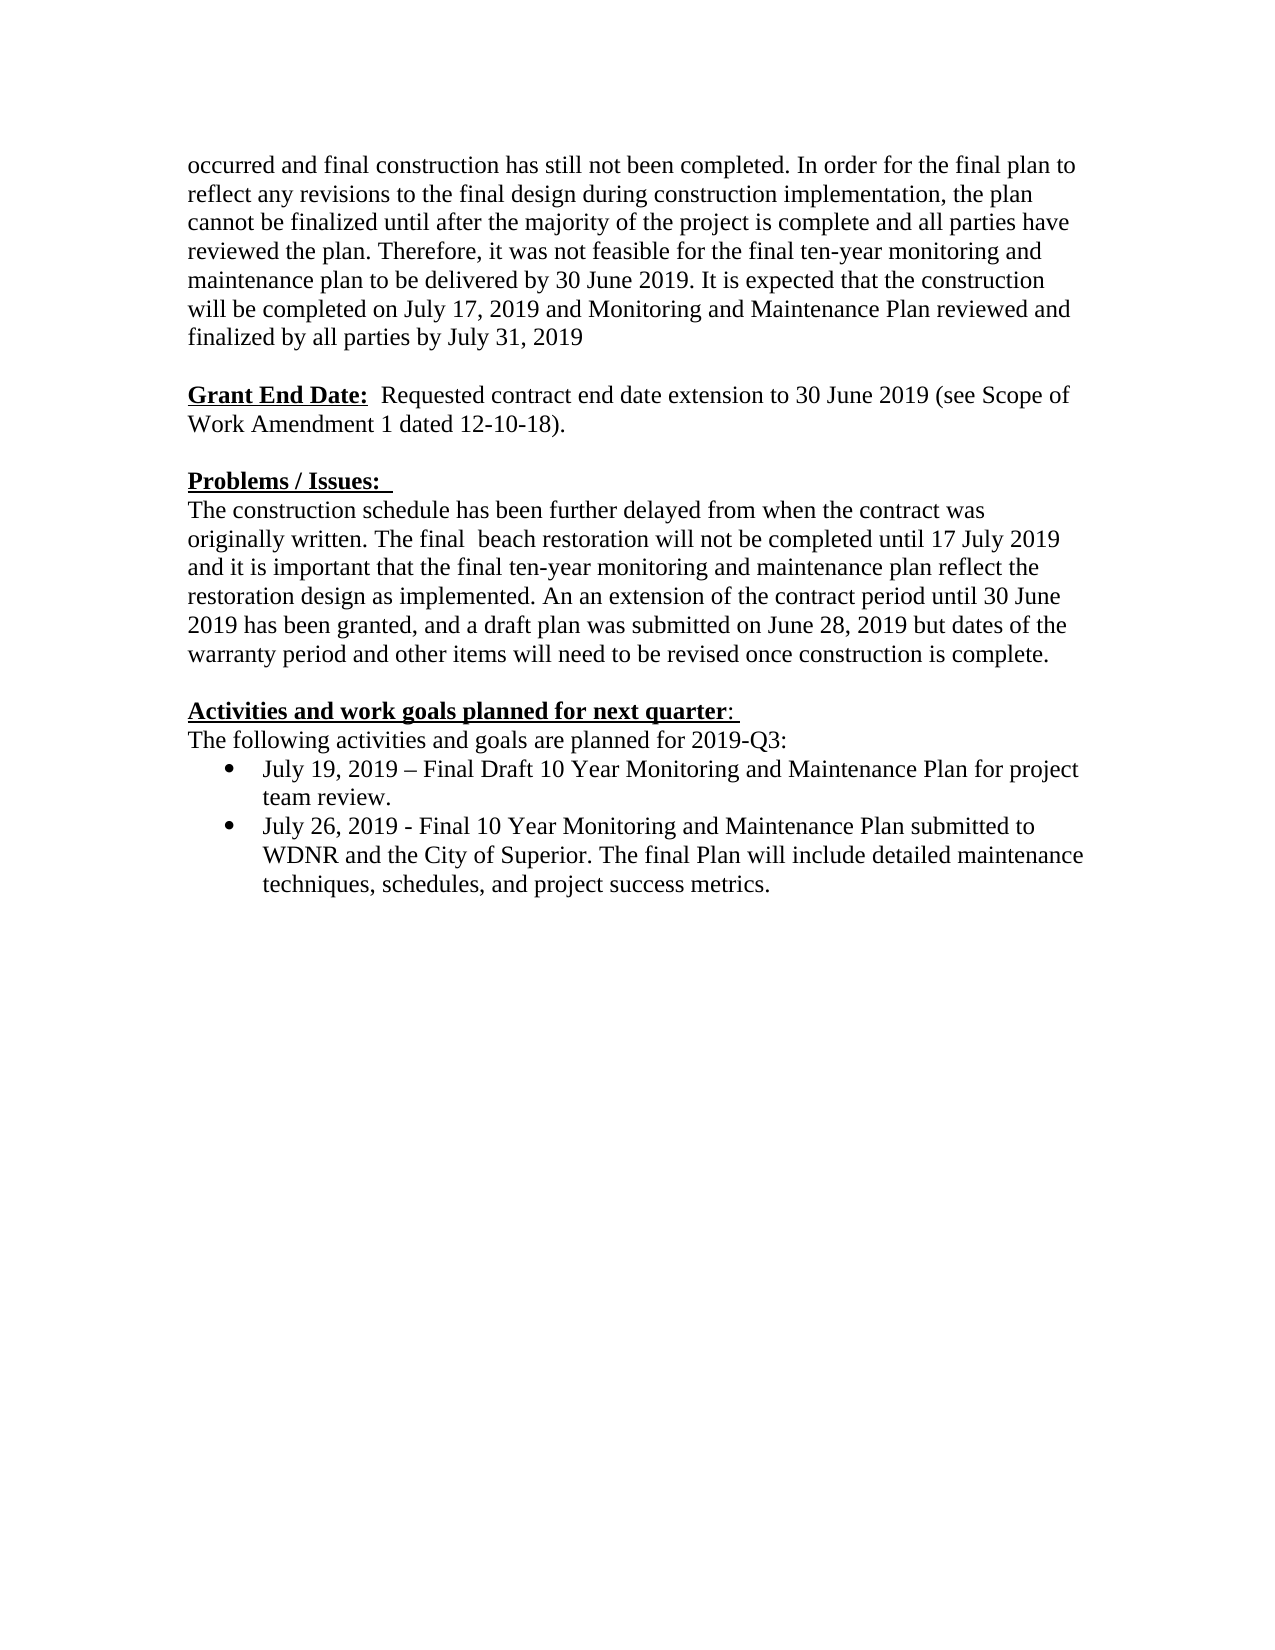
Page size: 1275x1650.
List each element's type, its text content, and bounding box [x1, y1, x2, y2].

text Problems / Issues: [187, 466, 1087, 495]
list July 19, 2019 – Final Draft 10 Year Monitoring and Maintenance Plan for project team review. [225, 754, 1087, 811]
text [187, 150, 1087, 351]
text Activities and work goals planned for next quarter: [187, 696, 1087, 725]
text The following activities and goals are planned for 2019-Q3: [187, 725, 1087, 754]
list July 26, 2019 - Final 10 Year Monitoring and Maintenance Plan submitted to WDNR and the City of Superior. The final Plan will include detailed maintenance techniques, schedules, and project success metrics. [225, 811, 1087, 897]
text The construction schedule has been further delayed from when the contract was originally written. The final beach restoration will not be completed until 17 July 2019 and it is important that the final ten-year monitoring and maintenance plan reflect the restoration design as implemented. An an extension of the contract period until 30 June 2019 has been granted, and a draft plan was submitted on June 28, 2019 but dates of the warranty period and other items will need to be revised once construction is complete. [187, 495, 1087, 667]
text Grant End Date: Requested contract end date extension to 30 June 2019 (see Scope of Work Amendment 1 dated 12-10-18). [187, 380, 1087, 437]
